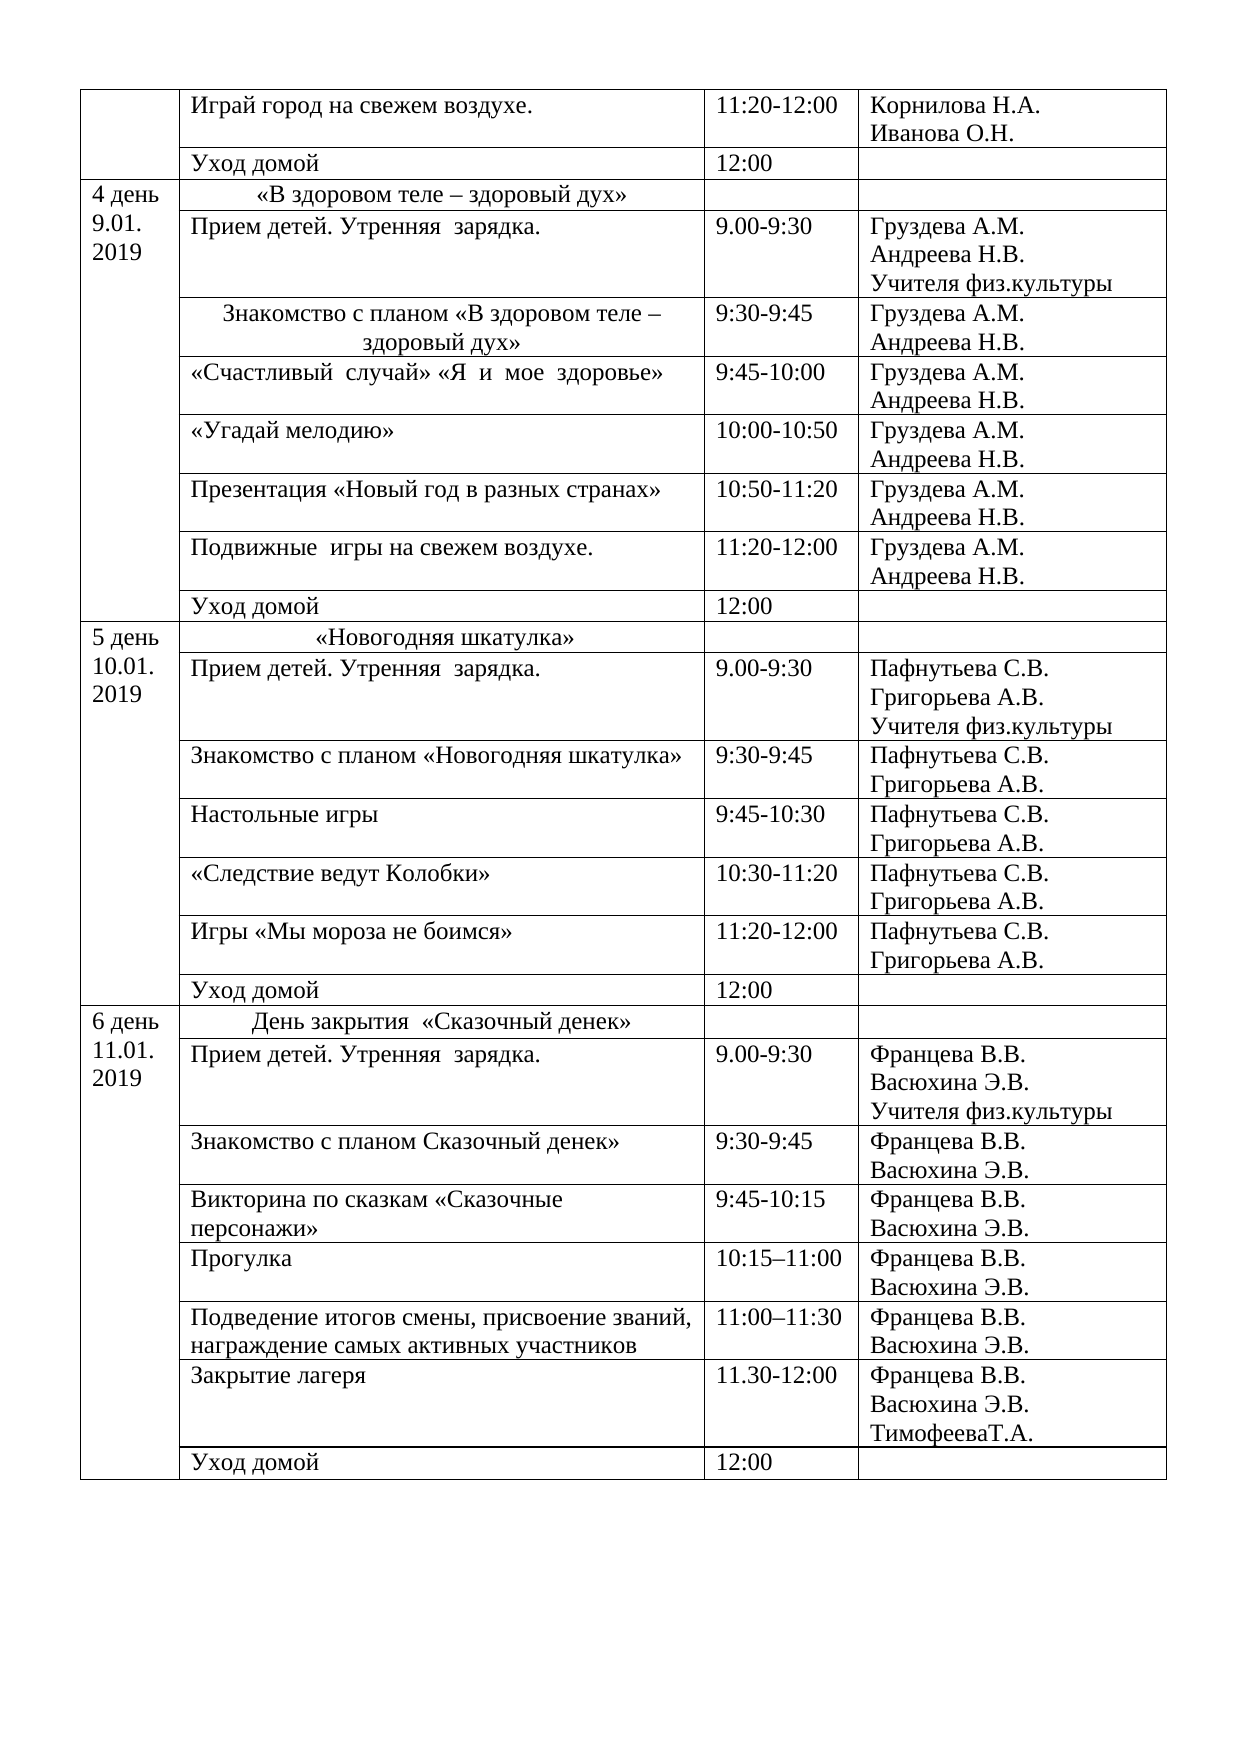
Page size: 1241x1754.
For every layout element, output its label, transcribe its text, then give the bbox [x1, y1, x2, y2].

table_cell Груздева А.М. Андреева Н.В. [859, 298, 1166, 356]
table_cell Францева В.В. Васюхина Э.В. [859, 1243, 1166, 1301]
table_cell Прием детей. Утренняя зарядка. [180, 1039, 704, 1125]
table_cell Уход домой [180, 148, 704, 178]
table_cell [705, 1006, 858, 1038]
table_cell Францева В.В. Васюхина Э.В. Учителя физ.культуры [859, 1039, 1166, 1125]
table_cell 9:45-10:00 [705, 357, 858, 414]
table_cell 9:30-9:45 [705, 1126, 858, 1183]
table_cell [859, 90, 1166, 147]
table_cell [705, 180, 858, 210]
table_cell 12:00 [705, 148, 858, 178]
table_cell Францева В.В. Васюхина Э.В. [859, 1126, 1166, 1183]
table_cell 11.30-12:00 [705, 1360, 858, 1446]
table_cell 9:30-9:45 [705, 741, 858, 798]
table_cell 12:00 [705, 1448, 858, 1479]
table_cell Подведение итогов смены, присвоение званий, награждение самых активных участников [180, 1302, 704, 1359]
table_cell [859, 148, 1166, 178]
table_cell «В здоровом теле – здоровый дух» [180, 180, 704, 210]
table_cell 12:00 [705, 975, 858, 1005]
table_cell 11:20-12:00 [705, 532, 858, 590]
table_cell 9:45-10:30 [705, 799, 858, 857]
table_cell 10:15–11:00 [705, 1243, 858, 1301]
table_cell Груздева А.М. Андреева Н.В. Учителя физ.культуры [859, 211, 1166, 297]
table_cell [705, 622, 858, 652]
table_cell 6 день 11.01. 2019 [81, 1006, 179, 1479]
table_cell 11:20-12:00 [705, 90, 858, 147]
table_cell 12:00 [705, 591, 858, 621]
table_cell 9.00-9:30 [705, 211, 858, 297]
table_cell Францева В.В. Васюхина Э.В. [859, 1185, 1166, 1242]
table_cell [859, 1448, 1166, 1479]
table_cell 4 день 9.01. 2019 [81, 180, 179, 621]
table_cell Прием детей. Утренняя зарядка. [180, 653, 704, 739]
table_cell Пафнутьева С.В. Григорьева А.В. [859, 741, 1166, 798]
table_cell Прием детей. Утренняя зарядка. [180, 211, 704, 297]
table_cell 9.00-9:30 [705, 653, 858, 739]
table_cell Груздева А.М. Андреева Н.В. [859, 532, 1166, 590]
table_cell [859, 591, 1166, 621]
table_cell Прогулка [180, 1243, 704, 1301]
table_cell 10:00-10:50 [705, 415, 858, 473]
table_cell Пафнутьева С.В. Григорьева А.В. Учителя физ.культуры [859, 653, 1166, 739]
table_cell «Угадай мелодию» [180, 415, 704, 473]
table_cell 9:45-10:15 [705, 1185, 858, 1242]
table_cell Викторина по сказкам «Сказочные персонажи» [180, 1185, 704, 1242]
table_cell День закрытия «Сказочный денек» [180, 1006, 704, 1038]
table_cell Подвижные игры на свежем воздухе. [180, 532, 704, 590]
table_cell Уход домой [180, 1448, 704, 1479]
table_cell [859, 975, 1166, 1005]
table_cell Груздева А.М. Андреева Н.В. [859, 357, 1166, 414]
table_cell Уход домой [180, 591, 704, 621]
table_cell Закрытие лагеря [180, 1360, 704, 1446]
table_cell 5 день 10.01. 2019 [81, 622, 179, 1005]
table_cell Груздева А.М. Андреева Н.В. [859, 415, 1166, 473]
table_cell 10:30-11:20 [705, 858, 858, 915]
table_cell Игры «Мы мороза не боимся» [180, 916, 704, 974]
table_cell [859, 1006, 1166, 1038]
table_cell Знакомство с планом «Новогодняя шкатулка» [180, 741, 704, 798]
table_cell Играй город на свежем воздухе. [180, 90, 704, 147]
table_cell 10:50-11:20 [705, 474, 858, 531]
table_cell 9:30-9:45 [705, 298, 858, 356]
table_cell 9.00-9:30 [705, 1039, 858, 1125]
table_cell Францева В.В. Васюхина Э.В. [859, 1302, 1166, 1359]
table_cell Уход домой [180, 975, 704, 1005]
table_cell 11:20-12:00 [705, 916, 858, 974]
table_cell [859, 180, 1166, 210]
table_cell Груздева А.М. Андреева Н.В. [859, 474, 1166, 531]
table_cell Знакомство с планом «В здоровом теле – здоровый дух» [180, 298, 704, 356]
table_cell Францева В.В. Васюхина Э.В. ТимофееваТ.А. [859, 1360, 1166, 1446]
table_cell Настольные игры [180, 799, 704, 857]
table_cell «Новогодняя шкатулка» [180, 622, 704, 652]
table_cell «Следствие ведут Колобки» [180, 858, 704, 915]
table_cell [859, 622, 1166, 652]
table_cell Пафнутьева С.В. Григорьева А.В. [859, 916, 1166, 974]
table_cell Пафнутьева С.В. Григорьева А.В. [859, 858, 1166, 915]
table_cell 11:00–11:30 [705, 1302, 858, 1359]
table_cell Знакомство с планом Сказочный денек» [180, 1126, 704, 1183]
table_cell Презентация «Новый год в разных странах» [180, 474, 704, 531]
table_cell «Счастливый случай» «Я и мое здоровье» [180, 357, 704, 414]
table_cell Пафнутьева С.В. Григорьева А.В. [859, 799, 1166, 857]
